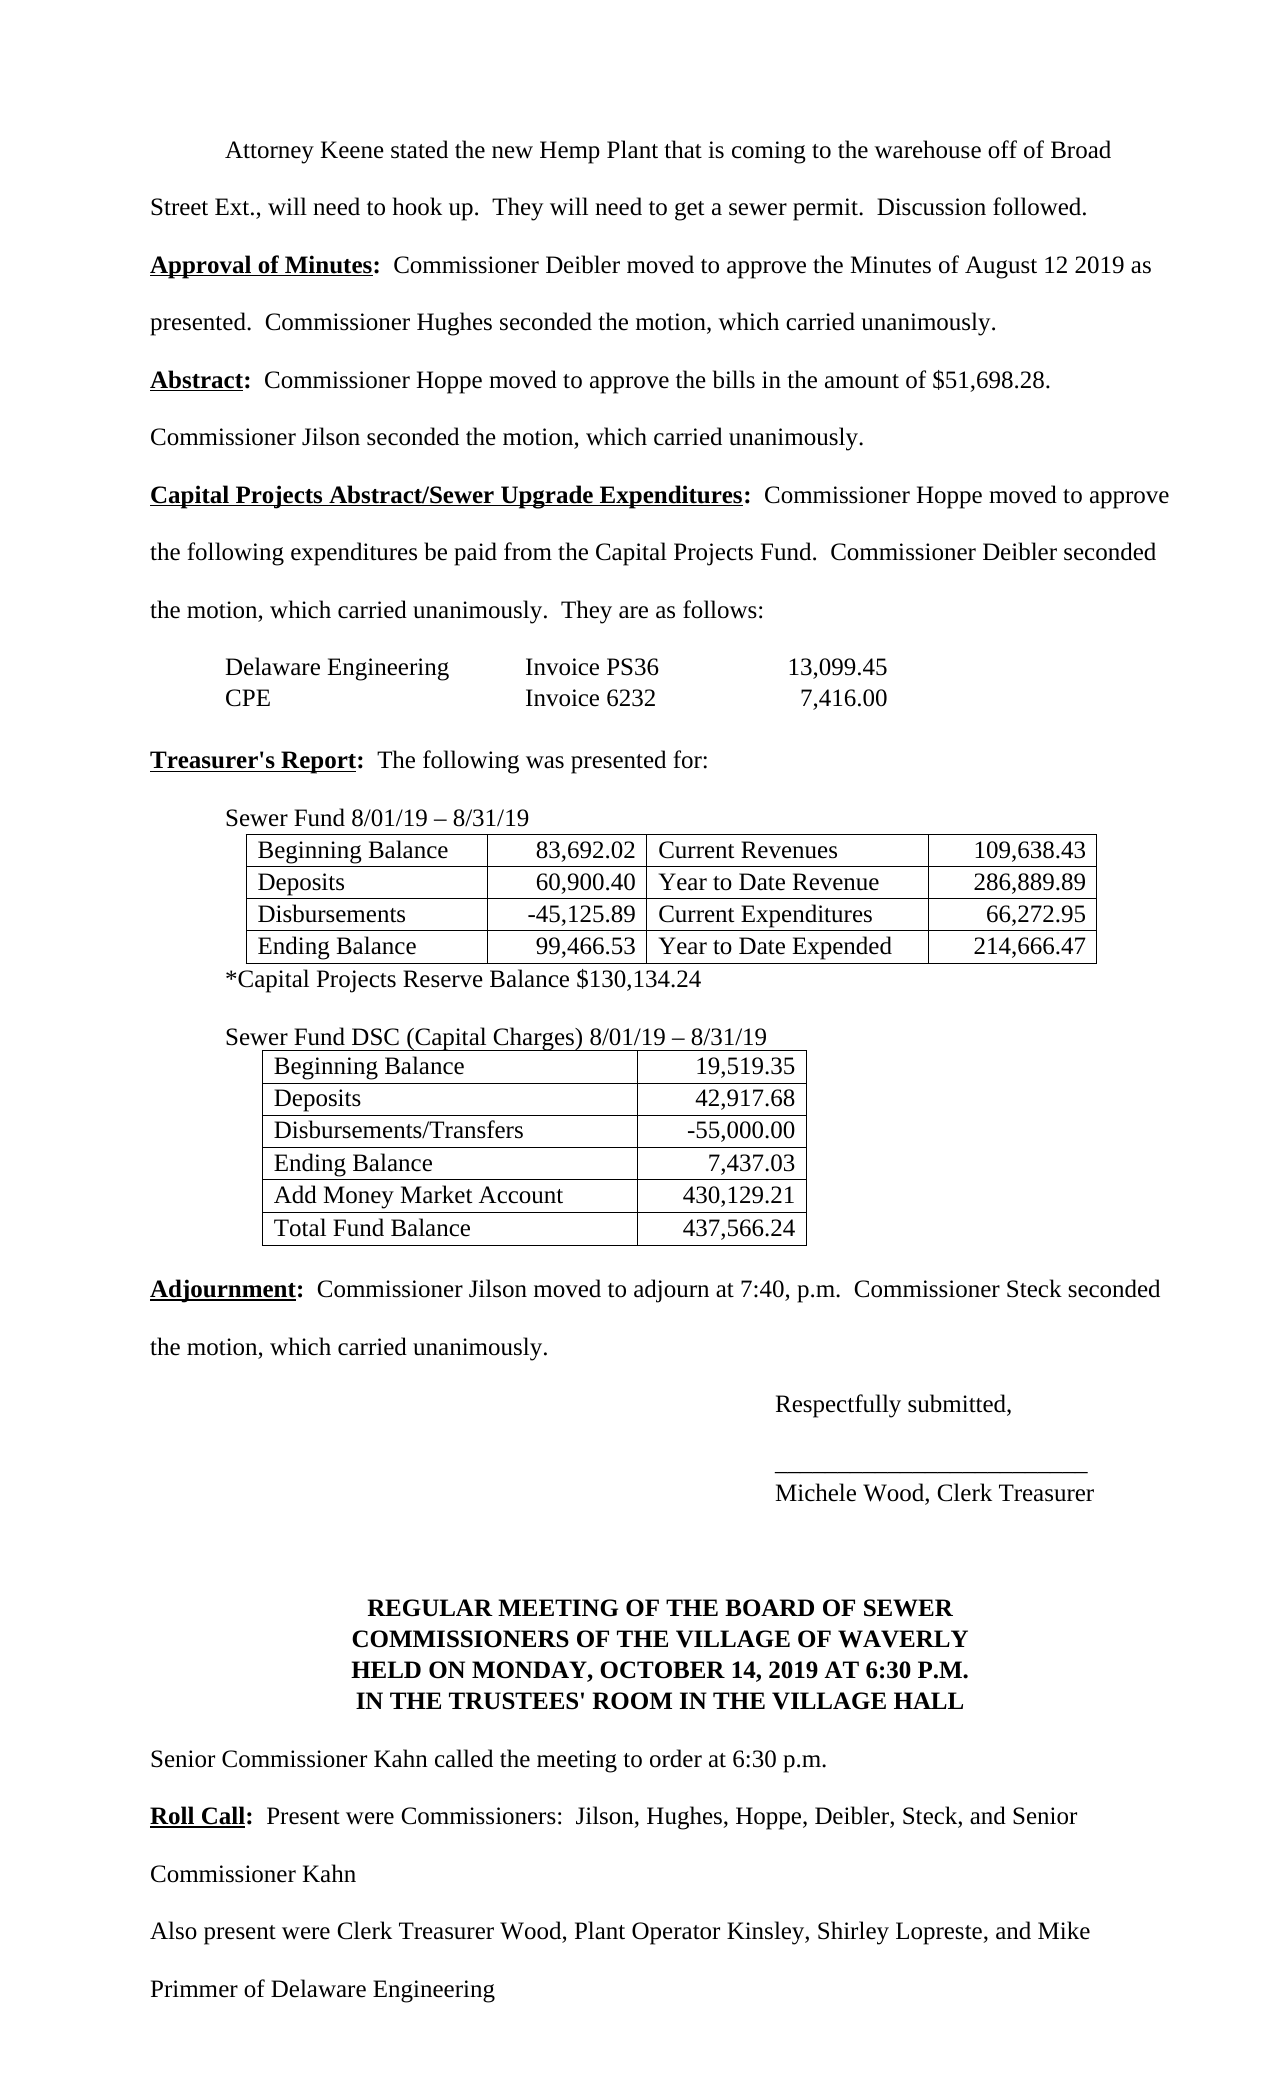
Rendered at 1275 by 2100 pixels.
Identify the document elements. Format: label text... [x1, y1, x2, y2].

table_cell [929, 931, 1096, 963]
text Michele Wood, Clerk Treasurer [150, 1478, 1170, 1507]
text HELD ON MONDAY, OCTOBER 14, 2019 AT 6:30 P.M. [150, 1655, 1170, 1684]
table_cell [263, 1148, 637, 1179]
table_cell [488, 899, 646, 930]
text REGULAR MEETING OF THE BOARD OF SEWER [150, 1593, 1170, 1622]
text Also present were Clerk Treasurer Wood, Plant Operator Kinsley, Shirley Lopreste, and Mike Primmer of Delaware Engineering [150, 1916, 1170, 2002]
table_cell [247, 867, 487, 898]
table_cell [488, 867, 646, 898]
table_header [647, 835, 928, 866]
text Treasurer's Report: The following was presented for: [150, 746, 1170, 774]
text Senior Commissioner Kahn called the meeting to order at 6:30 p.m. [150, 1744, 1170, 1772]
text *Capital Projects Reserve Balance $130,134.24 [225, 964, 1170, 993]
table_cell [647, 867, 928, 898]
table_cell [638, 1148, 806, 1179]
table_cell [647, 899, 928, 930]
text Respectfully submitted, [675, 1389, 1170, 1418]
text IN THE TRUSTEES' ROOM IN THE VILLAGE HALL [150, 1686, 1170, 1715]
text Sewer Fund DSC (Capital Charges) 8/01/19 – 8/31/19 [225, 1022, 1170, 1050]
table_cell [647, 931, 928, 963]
text Roll Call: Present were Commissioners: Jilson, Hughes, Hoppe, Deibler, Steck, and Senior Commissioner Kahn [150, 1801, 1170, 1887]
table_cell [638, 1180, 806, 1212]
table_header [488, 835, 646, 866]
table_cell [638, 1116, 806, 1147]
text Sewer Fund 8/01/19 – 8/31/19 [225, 803, 1170, 832]
text Delaware Engineering Invoice PS36 13,099.45 [150, 652, 1170, 681]
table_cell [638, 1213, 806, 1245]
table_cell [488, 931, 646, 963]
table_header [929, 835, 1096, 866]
text Abstract: Commissioner Hoppe moved to approve the bills in the amount of $51,698.28. Commissioner Jilson seconded the motion, which carried unanimously. [150, 365, 1170, 451]
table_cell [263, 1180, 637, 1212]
text COMMISSIONERS OF THE VILLAGE OF WAVERLY [150, 1624, 1170, 1653]
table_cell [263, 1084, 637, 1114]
text Attorney Keene stated the new Hemp Plant that is coming to the warehouse off of Broad Street Ext., will need to hook up. They will need to get a sewer permit. Discussion followed. [150, 135, 1170, 221]
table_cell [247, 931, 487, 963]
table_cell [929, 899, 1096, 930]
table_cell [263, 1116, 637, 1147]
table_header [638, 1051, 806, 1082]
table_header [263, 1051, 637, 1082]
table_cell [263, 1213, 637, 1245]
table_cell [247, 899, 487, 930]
text _________________________ [150, 1447, 1170, 1476]
text Approval of Minutes: Commissioner Deibler moved to approve the Minutes of August 12 2019 as presented. Commissioner Hughes seconded the motion, which carried unanimously. [150, 250, 1170, 336]
text CPE Invoice 6232 7,416.00 [150, 683, 1170, 712]
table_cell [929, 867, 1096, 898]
text Capital Projects Abstract/Sewer Upgrade Expenditures: Commissioner Hoppe moved to approve the following expenditures be paid from the Capital Projects Fund. Commissioner Deibler seconded the motion, which carried unanimously. They are as follows: [150, 480, 1170, 624]
text Adjournment: Commissioner Jilson moved to adjourn at 7:40, p.m. Commissioner Steck seconded the motion, which carried unanimously. [150, 1274, 1170, 1361]
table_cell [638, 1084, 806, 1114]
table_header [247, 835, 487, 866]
